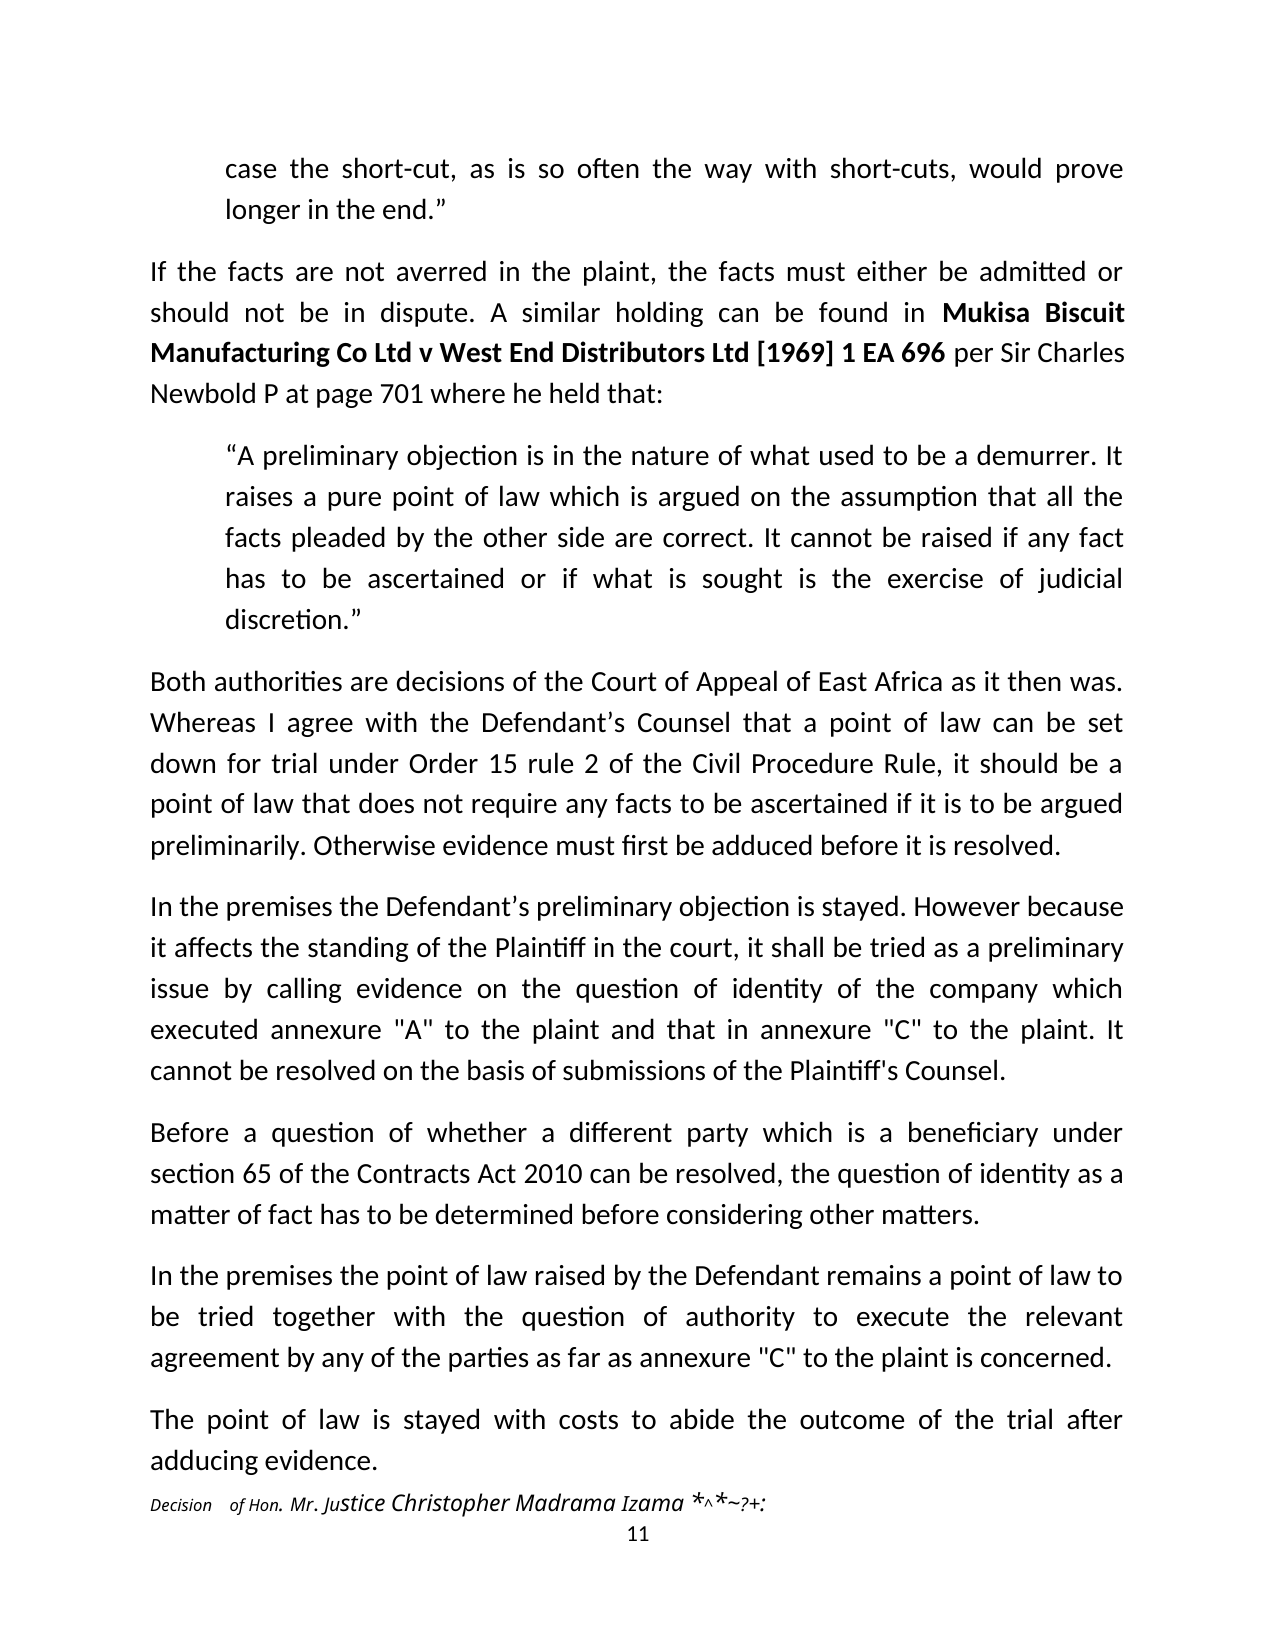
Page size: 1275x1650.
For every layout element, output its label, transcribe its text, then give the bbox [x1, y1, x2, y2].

text In the premises the Defendant’s preliminary objection is stayed. However because it affects the standing of the Plaintiff in the court, it shall be tried as a preliminary issue by calling evidence on the question of identity of the company which executed annexure "A" to the plaint and that in annexure "C" to the plaint. It cannot be resolved on the basis of submissions of the Plaintiff's Counsel. [150, 888, 1125, 1088]
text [225, 150, 1125, 227]
text If the facts are not averred in the plaint, the facts must either be admitted or should not be in dispute. A similar holding can be found in Mukisa Biscuit Manufacturing Co Ltd v West End Distributors Ltd [1969] 1 EA 696 per Sir Charles Newbold P at page 701 where he held that: [150, 253, 1125, 411]
text “A preliminary objection is in the nature of what used to be a demurrer. It raises a pure point of law which is argued on the assumption that all the facts pleaded by the other side are correct. It cannot be raised if any fact has to be ascertained or if what is sought is the exercise of judicial discretion.” [225, 437, 1125, 637]
text The point of law is stayed with costs to abide the outcome of the trial after adducing evidence. [150, 1401, 1125, 1478]
text Before a question of whether a different party which is a beneficiary under section 65 of the Contracts Act 2010 can be resolved, the question of identity as a matter of fact has to be determined before considering other matters. [150, 1114, 1125, 1231]
text Both authorities are decisions of the Court of Appeal of East Africa as it then was. Whereas I agree with the Defendant’s Counsel that a point of law can be set down for trial under Order 15 rule 2 of the Civil Procedure Rule, it should be a point of law that does not require any facts to be ascertained if it is to be argued preliminarily. Otherwise evidence must first be adduced before it is resolved. [150, 663, 1125, 862]
text In the premises the point of law raised by the Defendant remains a point of law to be tried together with the question of authority to execute the relevant agreement by any of the parties as far as annexure "C" to the plaint is concerned. [150, 1257, 1125, 1375]
